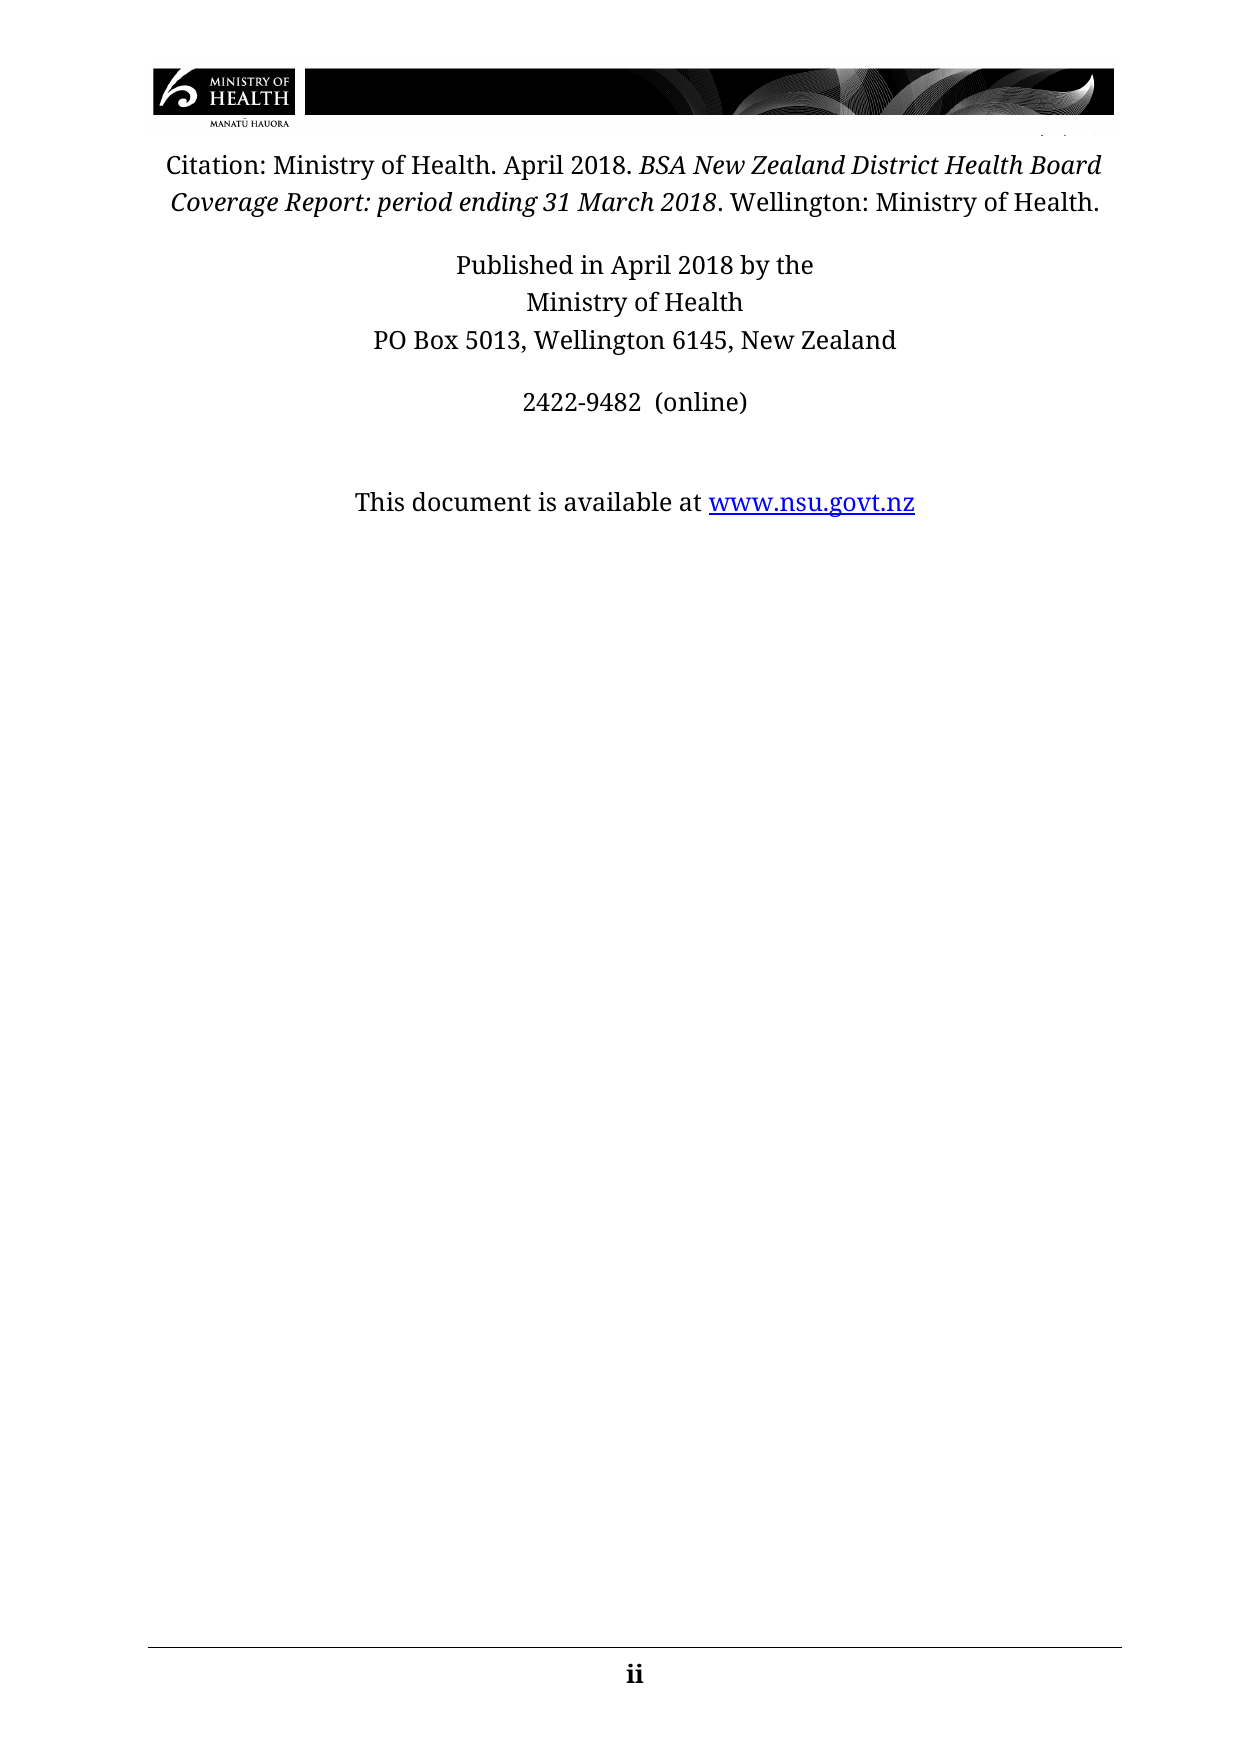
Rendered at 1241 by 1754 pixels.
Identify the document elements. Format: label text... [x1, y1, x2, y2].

text Published in April 2018 by the Ministry of Health PO Box 5013, Wellington 6145, New Zealand [148, 247, 1122, 356]
text This document is available at www.nsu.govt.nz [148, 484, 1122, 518]
text Citation: Ministry of Health. April 2018. BSA New Zealand District Health Board Coverage Report: period ending 31 March 2018. Wellington: Ministry of Health. [148, 148, 1122, 219]
text 2422-9482 (online) [148, 385, 1122, 456]
picture [147, 59, 1123, 136]
